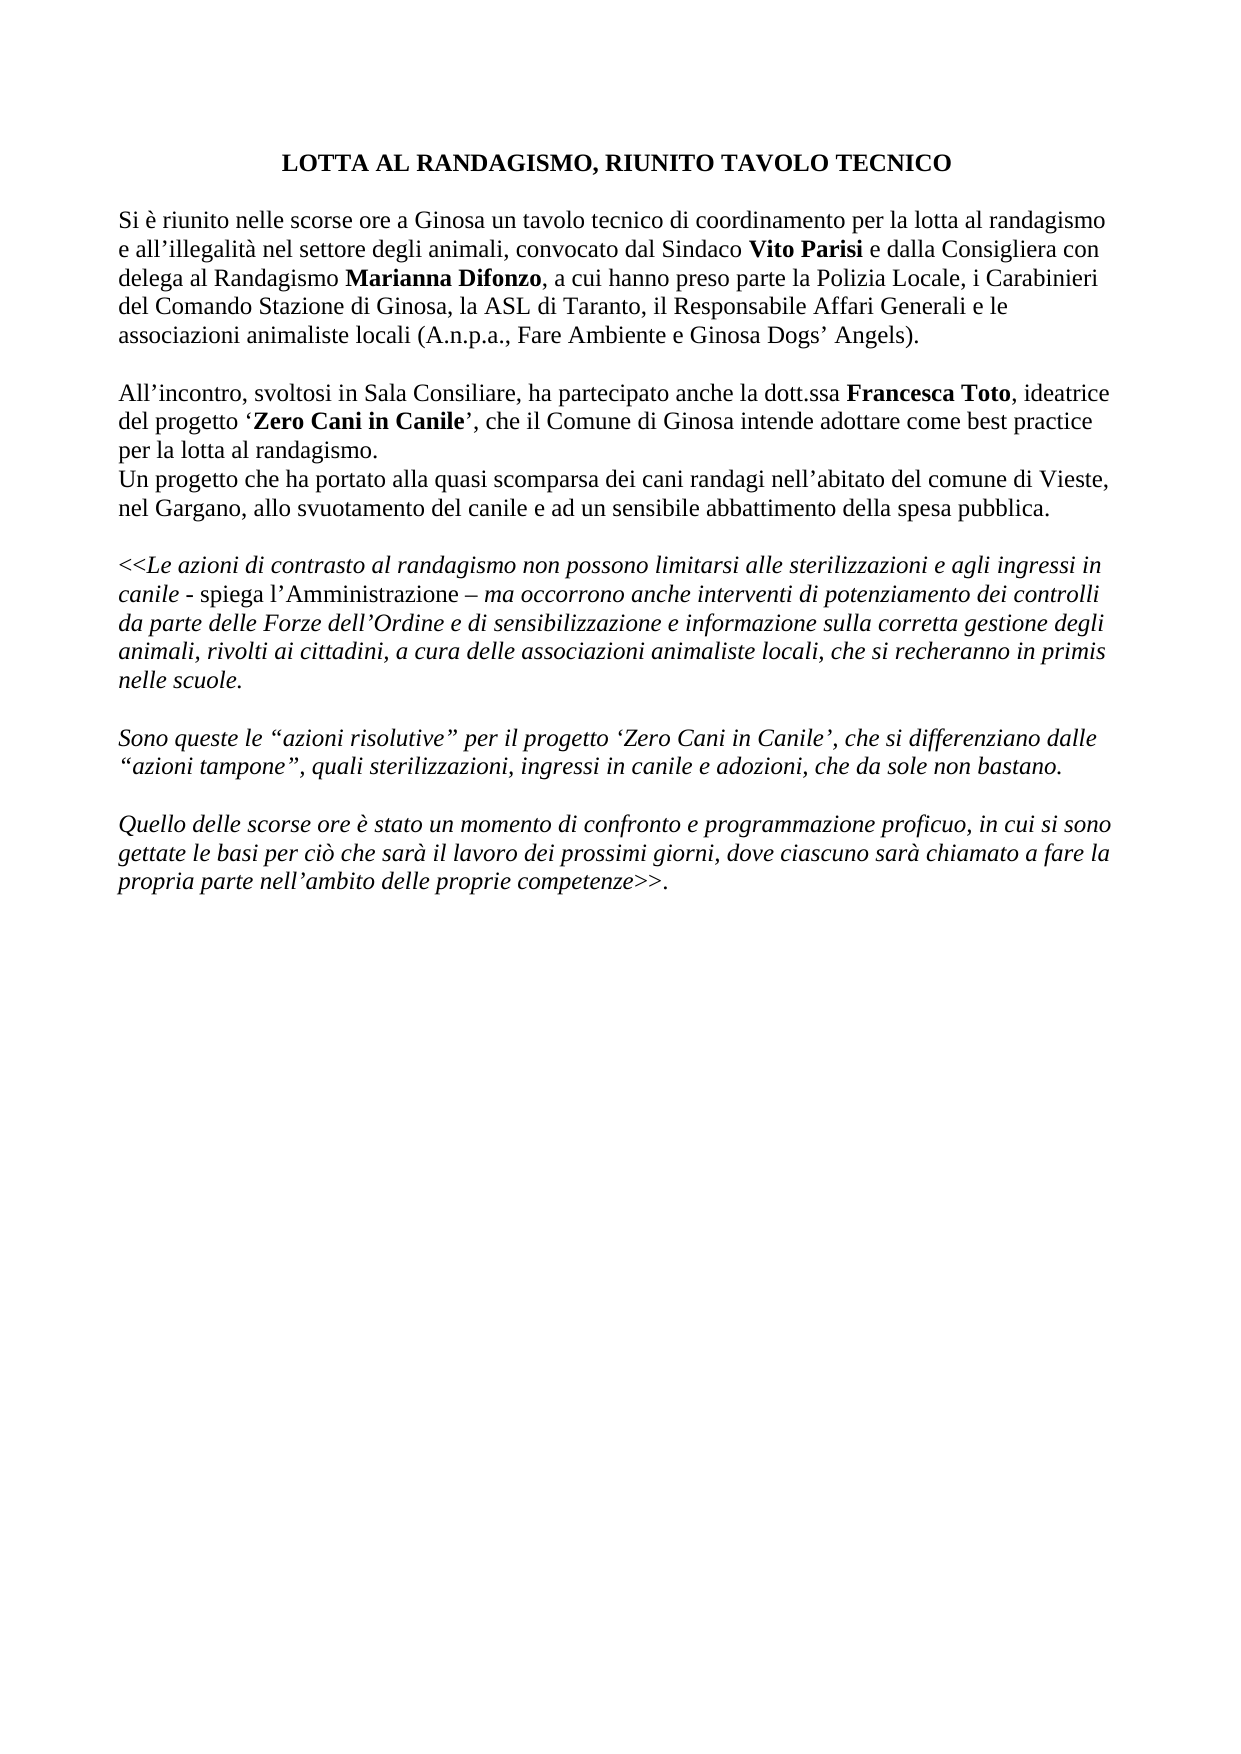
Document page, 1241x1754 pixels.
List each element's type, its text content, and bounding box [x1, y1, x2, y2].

text LOTTA AL RANDAGISMO, RIUNITO TAVOLO TECNICO [118, 148, 1122, 176]
text Si è riunito nelle scorse ore a Ginosa un tavolo tecnico di coordinamento per la lotta al randagismo e all’illegalità nel settore degli animali, convocato dal Sindaco Vito Parisi e dalla Consigliera con delega al Randagismo Marianna Difonzo, a cui hanno preso parte la Polizia Locale, i Carabinieri del Comando Stazione di Ginosa, la ASL di Taranto, il Responsabile Affari Generali e le associazioni animaliste locali (A.n.p.a., Fare Ambiente e Ginosa Dogs’ Angels). [118, 205, 1122, 349]
text Quello delle scorse ore è stato un momento di confronto e programmazione proficuo, in cui si sono gettate le basi per ciò che sarà il lavoro dei prossimi giorni, dove ciascuno sarà chiamato a fare la propria parte nell’ambito delle proprie competenze>>. [118, 780, 1122, 895]
text All’incontro, svoltosi in Sala Consiliare, ha partecipato anche la dott.ssa Francesca Toto, ideatrice del progetto ‘Zero Cani in Canile’, che il Comune di Ginosa intende adottare come best practice per la lotta al randagismo. [118, 349, 1122, 464]
text <<Le azioni di contrasto al randagismo non possono limitarsi alle sterilizzazioni e agli ingressi in canile - spiega l’Amministrazione – ma occorrono anche interventi di potenziamento dei controlli da parte delle Forze dell’Ordine e di sensibilizzazione e informazione sulla corretta gestione degli animali, rivolti ai cittadini, a cura delle associazioni animaliste locali, che si recheranno in primis nelle scuole. [118, 521, 1122, 694]
text Sono queste le “azioni risolutive” per il progetto ‘Zero Cani in Canile’, che si differenziano dalle “azioni tampone”, quali sterilizzazioni, ingressi in canile e adozioni, che da sole non bastano. [118, 723, 1122, 780]
text Un progetto che ha portato alla quasi scomparsa dei cani randagi nell’abitato del comune di Vieste, nel Gargano, allo svuotamento del canile e ad un sensibile abbattimento della spesa pubblica. [118, 464, 1122, 521]
